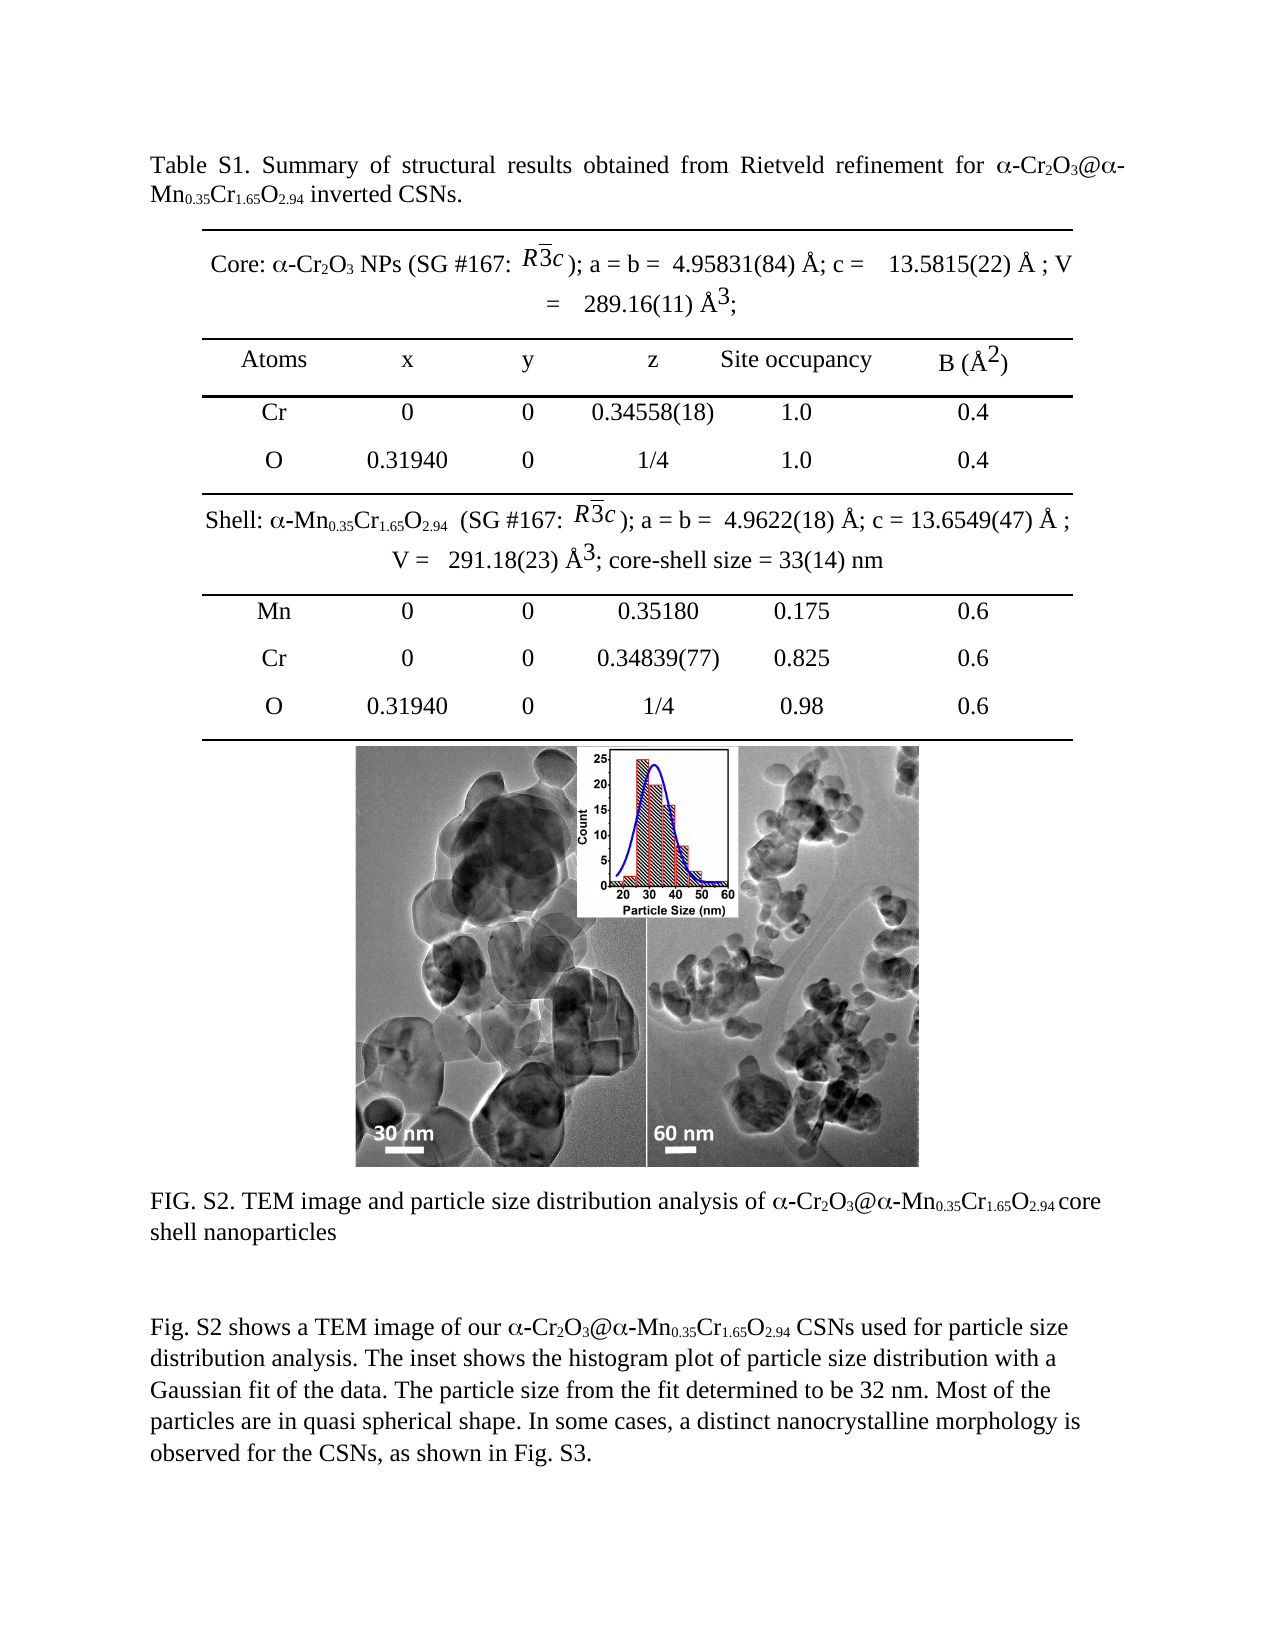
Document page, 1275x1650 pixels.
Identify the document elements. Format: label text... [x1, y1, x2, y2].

table_cell 0.34839(77) [587, 644, 730, 691]
table_cell 0.31940 [346, 445, 469, 492]
table_cell B (Å2) [873, 340, 1073, 395]
table_cell Atoms [202, 340, 346, 395]
table_cell 0.4 [873, 445, 1073, 492]
table_cell y [469, 340, 587, 395]
table_cell 1/4 [587, 445, 719, 492]
table_cell 0.34558(18) [587, 398, 719, 445]
table_header Core: -Cr2O3 NPs (SG #167: ); a = b = 4.95831(84) Å; c = 13.5815(22) Å ; V = 289.16(11) Å3; [202, 231, 1073, 337]
table_cell 0 [469, 596, 587, 643]
table_cell Mn [202, 596, 346, 643]
text Fig. S2 shows a TEM image of our -Cr2O3@-Mn0.35Cr1.65O2.94 CSNs used for particle size distribution analysis. The inset shows the histogram plot of particle size distribution with a Gaussian fit of the data. The particle size from the fit determined to be 32 nm. Most of the particles are in quasi spherical shape. In some cases, a distinct nanocrystalline morphology is observed for the CSNs, as shown in Fig. S3. [150, 1312, 1125, 1467]
table_cell Cr [202, 398, 346, 445]
table_cell 0 [469, 691, 587, 738]
table_cell 0 [469, 644, 587, 691]
table_cell 0 [346, 644, 469, 691]
table_cell z [587, 340, 719, 395]
picture [355, 746, 920, 1167]
table_cell 0.6 [873, 644, 1073, 691]
table_cell x [346, 340, 469, 395]
table_cell 0.98 [730, 691, 873, 738]
table_cell Site occupancy [719, 340, 873, 395]
table_cell 0 [469, 398, 587, 445]
table_cell 0 [346, 596, 469, 643]
table_cell Shell: -Mn0.35Cr1.65O2.94 (SG #167: ); a = b = 4.9622(18) Å; c = 13.6549(47) Å ; V = 291.18(23) Å3; core-shell size = 33(14) nm [202, 495, 1073, 594]
table_cell 0.6 [873, 691, 1073, 738]
table_cell 0.6 [873, 596, 1073, 643]
table_cell 0.175 [730, 596, 873, 643]
table_cell 0.4 [873, 398, 1073, 445]
table_cell 0 [469, 445, 587, 492]
table_cell 0.31940 [346, 691, 469, 738]
table_cell 0.825 [730, 644, 873, 691]
text Table S1. Summary of structural results obtained from Rietveld refinement for -Cr2O3@-Mn0.35Cr1.65O2.94 inverted CSNs. [150, 150, 1125, 207]
table_cell O [202, 691, 346, 738]
table_cell 0 [346, 398, 469, 445]
table_cell 1/4 [587, 691, 730, 738]
table_cell 1.0 [719, 445, 873, 492]
table_cell O [202, 445, 346, 492]
text FIG. S2. TEM image and particle size distribution analysis of -Cr2O3@-Mn0.35Cr1.65O2.94 core shell nanoparticles [150, 1186, 1125, 1246]
table_cell Cr [202, 644, 346, 691]
table_cell 1.0 [719, 398, 873, 445]
table_cell 0.35180 [587, 596, 730, 643]
